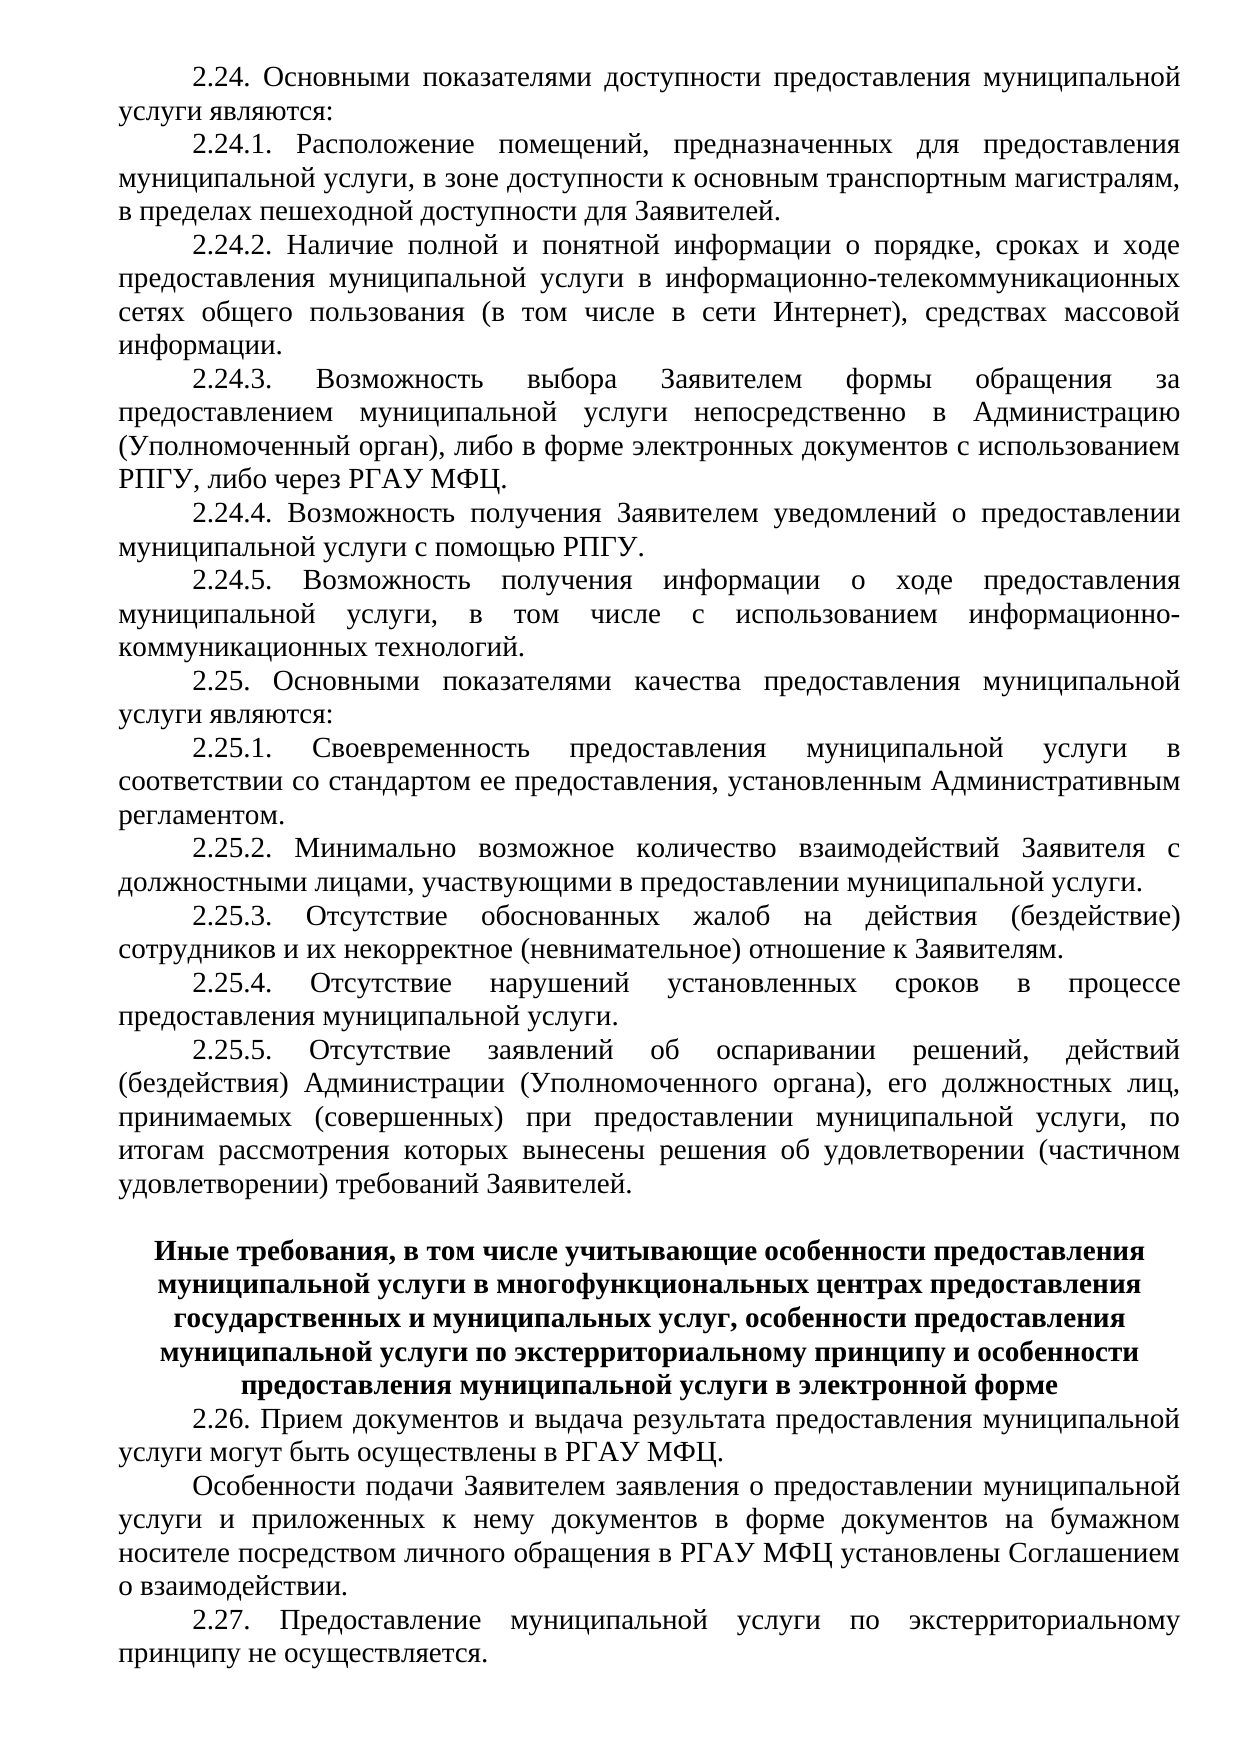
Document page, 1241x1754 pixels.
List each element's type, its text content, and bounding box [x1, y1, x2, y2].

text Особенности подачи Заявителем заявления о предоставлении муниципальной услуги и приложенных к нему документов в форме документов на бумажном носителе посредством личного обращения в РГАУ МФЦ установлены Соглашением о взаимодействии. [118, 1468, 1181, 1602]
text 2.24.4. Возможность получения Заявителем уведомлений о предоставлении муниципальной услуги с помощью РПГУ. [118, 495, 1181, 562]
text 2.25. Основными показателями качества предоставления муниципальной услуги являются: [118, 663, 1181, 730]
text 2.25.5. Отсутствие заявлений об оспаривании решений, действий (бездействия) Администрации (Уполномоченного органа), его должностных лиц, принимаемых (совершенных) при предоставлении муниципальной услуги, по итогам рассмотрения которых вынесены решения об удовлетворении (частичном удовлетворении) требований Заявителей. [118, 1032, 1181, 1199]
text 2.25.3. Отсутствие обоснованных жалоб на действия (бездействие) сотрудников и их некорректное (невнимательное) отношение к Заявителям. [118, 898, 1181, 965]
text 2.24. Основными показателями доступности предоставления муниципальной услуги являются: [118, 59, 1181, 126]
text 2.24.2. Наличие полной и понятной информации о порядке, сроках и ходе предоставления муниципальной услуги в информационно-телекоммуникационных сетях общего пользования (в том числе в сети Интернет), средствах массовой информации. [118, 227, 1181, 361]
text 2.25.4. Отсутствие нарушений установленных сроков в процессе предоставления муниципальной услуги. [118, 965, 1181, 1032]
text 2.26. Прием документов и выдача результата предоставления муниципальной услуги могут быть осуществлены в РГАУ МФЦ. [118, 1401, 1181, 1468]
text 2.25.1. Своевременность предоставления муниципальной услуги в соответствии со стандартом ее предоставления, установленным Административным регламентом. [118, 730, 1181, 831]
text Иные требования, в том числе учитывающие особенности предоставления муниципальной услуги в многофункциональных центрах предоставления государственных и муниципальных услуг, особенности предоставления муниципальной услуги по экстерриториальному принципу и особенности предоставления муниципальной услуги в электронной форме [118, 1233, 1181, 1401]
text 2.25.2. Минимально возможное количество взаимодействий Заявителя с должностными лицами, участвующими в предоставлении муниципальной услуги. [118, 831, 1181, 898]
text 2.24.3. Возможность выбора Заявителем формы обращения за предоставлением муниципальной услуги непосредственно в Администрацию (Уполномоченный орган), либо в форме электронных документов с использованием РПГУ, либо через РГАУ МФЦ. [118, 361, 1181, 495]
text 2.24.1. Расположение помещений, предназначенных для предоставления муниципальной услуги, в зоне доступности к основным транспортным магистралям, в пределах пешеходной доступности для Заявителей. [118, 126, 1181, 227]
text 2.27. Предоставление муниципальной услуги по экстерриториальному принципу не осуществляется. [118, 1602, 1181, 1669]
text 2.24.5. Возможность получения информации о ходе предоставления муниципальной услуги, в том числе с использованием информационно-коммуникационных технологий. [118, 562, 1181, 663]
